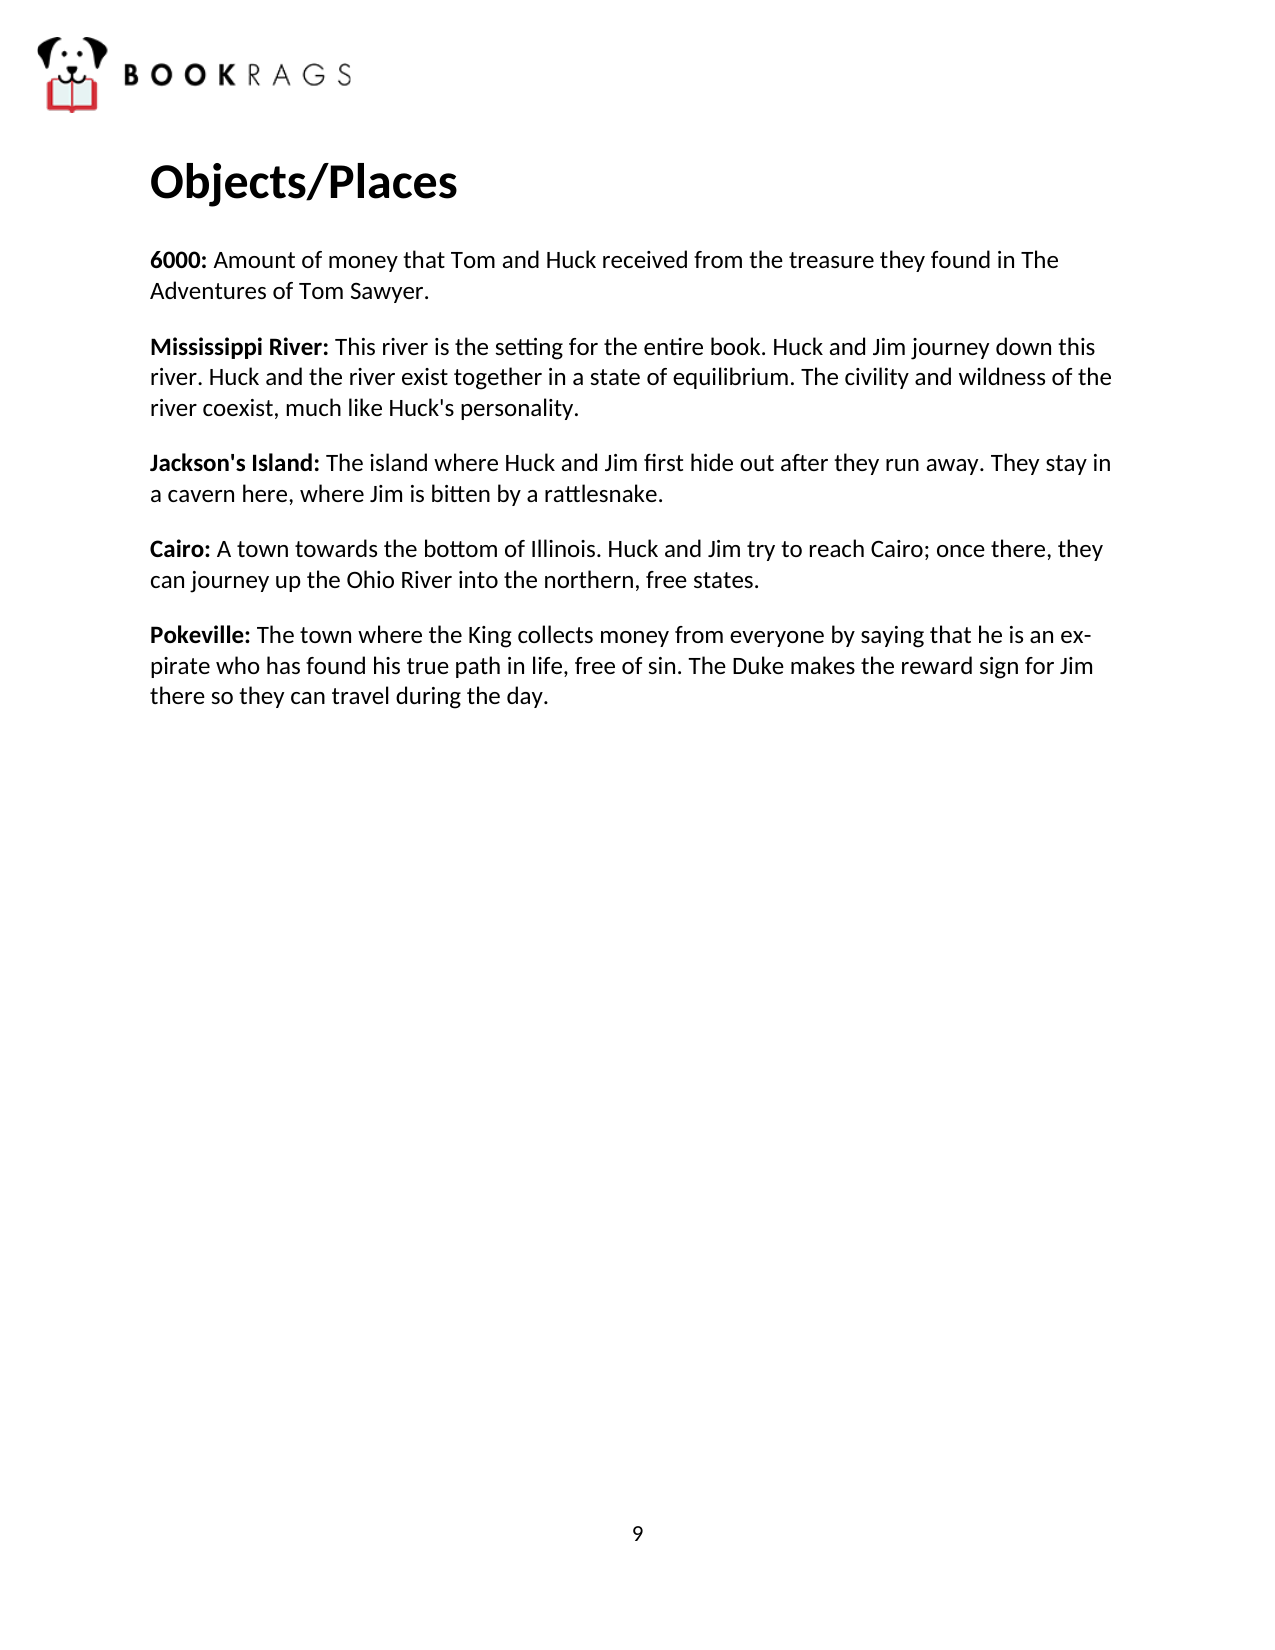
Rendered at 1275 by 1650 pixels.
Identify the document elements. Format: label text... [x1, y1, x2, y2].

text Pokeville: The town where the King collects money from everyone by saying that he is an ex-pirate who has found his true path in life, free of sin. The Duke makes the reward sign for Jim there so they can travel during the day. [150, 619, 1125, 711]
picture [37, 37, 351, 113]
text Cairo: A town towards the bottom of Illinois. Huck and Jim try to reach Cairo; once there, they can journey up the Ohio River into the northern, free states. [150, 533, 1125, 594]
text 6000: Amount of money that Tom and Huck received from the treasure they found in The Adventures of Tom Sawyer. [150, 244, 1125, 306]
text Mississippi River: This river is the setting for the entire book. Huck and Jim journey down this river. Huck and the river exist together in a state of equilibrium. The civility and wildness of the river coexist, much like Huck's personality. [150, 331, 1125, 422]
text Jackson's Island: The island where Huck and Jim first hide out after they run away. They stay in a cavern here, where Jim is bitten by a rattlesnake. [150, 447, 1125, 508]
text Objects/Places [150, 150, 1125, 211]
